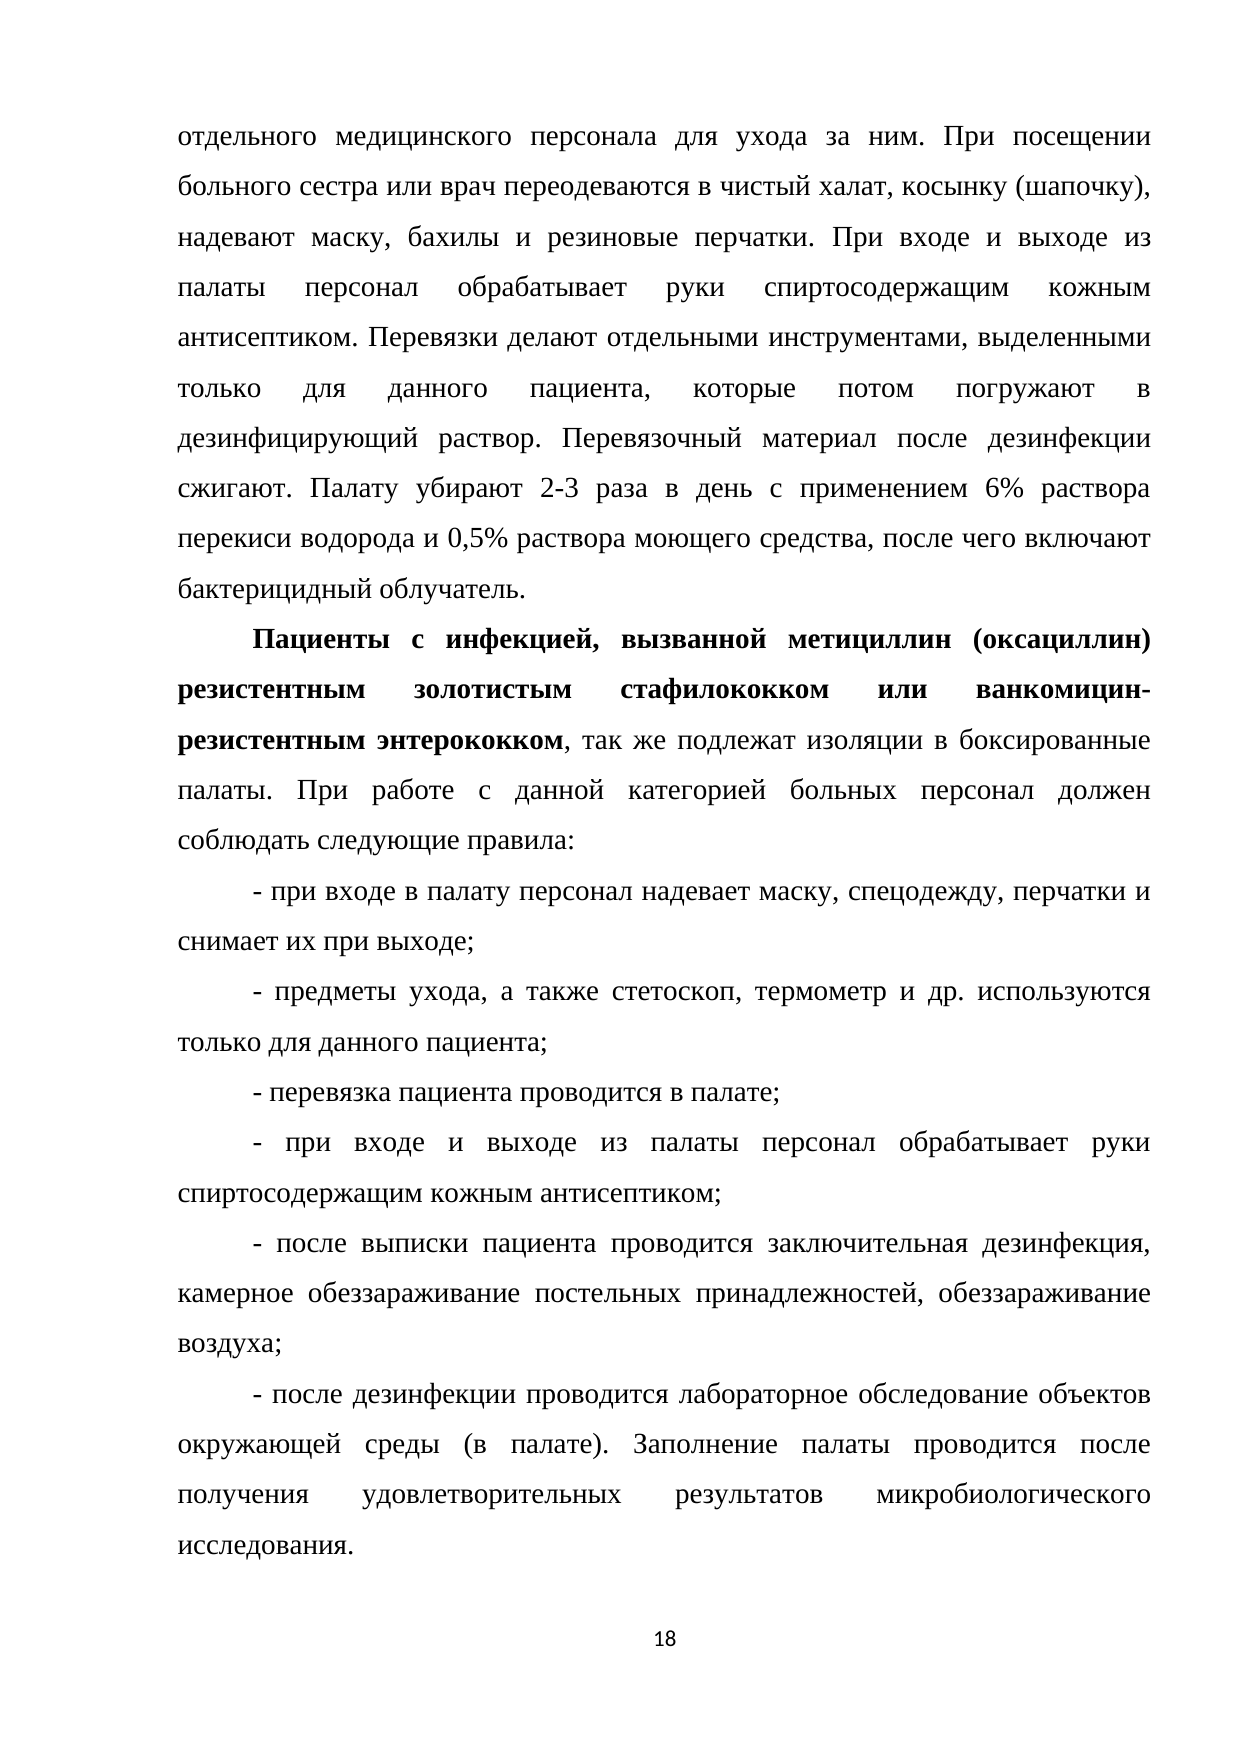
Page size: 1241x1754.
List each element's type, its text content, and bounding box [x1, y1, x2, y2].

text - при входе в палату персонал надевает маску, спецодежду, перчатки и снимает их при выходе; [177, 873, 1152, 957]
text - при входе и выходе из палаты персонал обрабатывает руки спиртосодержащим кожным антисептиком; [177, 1124, 1152, 1208]
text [177, 118, 1152, 604]
text - после дезинфекции проводится лабораторное обследование объектов окружающей среды (в палате). Заполнение палаты проводится после получения удовлетворительных результатов микробиологического исследования. [177, 1376, 1152, 1560]
text Пациенты с инфекцией, вызванной метициллин (оксациллин) резистентным золотистым стафилококком или ванкомицин-резистентным энтерококком, так же подлежат изоляции в боксированные палаты. При работе с данной категорией больных персонал должен соблюдать следующие правила: [177, 621, 1152, 856]
text - предметы ухода, а также стетоскоп, термометр и др. используются только для данного пациента; [177, 973, 1152, 1057]
text - после выписки пациента проводится заключительная дезинфекция, камерное обеззараживание постельных принадлежностей, обеззараживание воздуха; [177, 1225, 1152, 1359]
text - перевязка пациента проводится в палате; [177, 1074, 1152, 1108]
